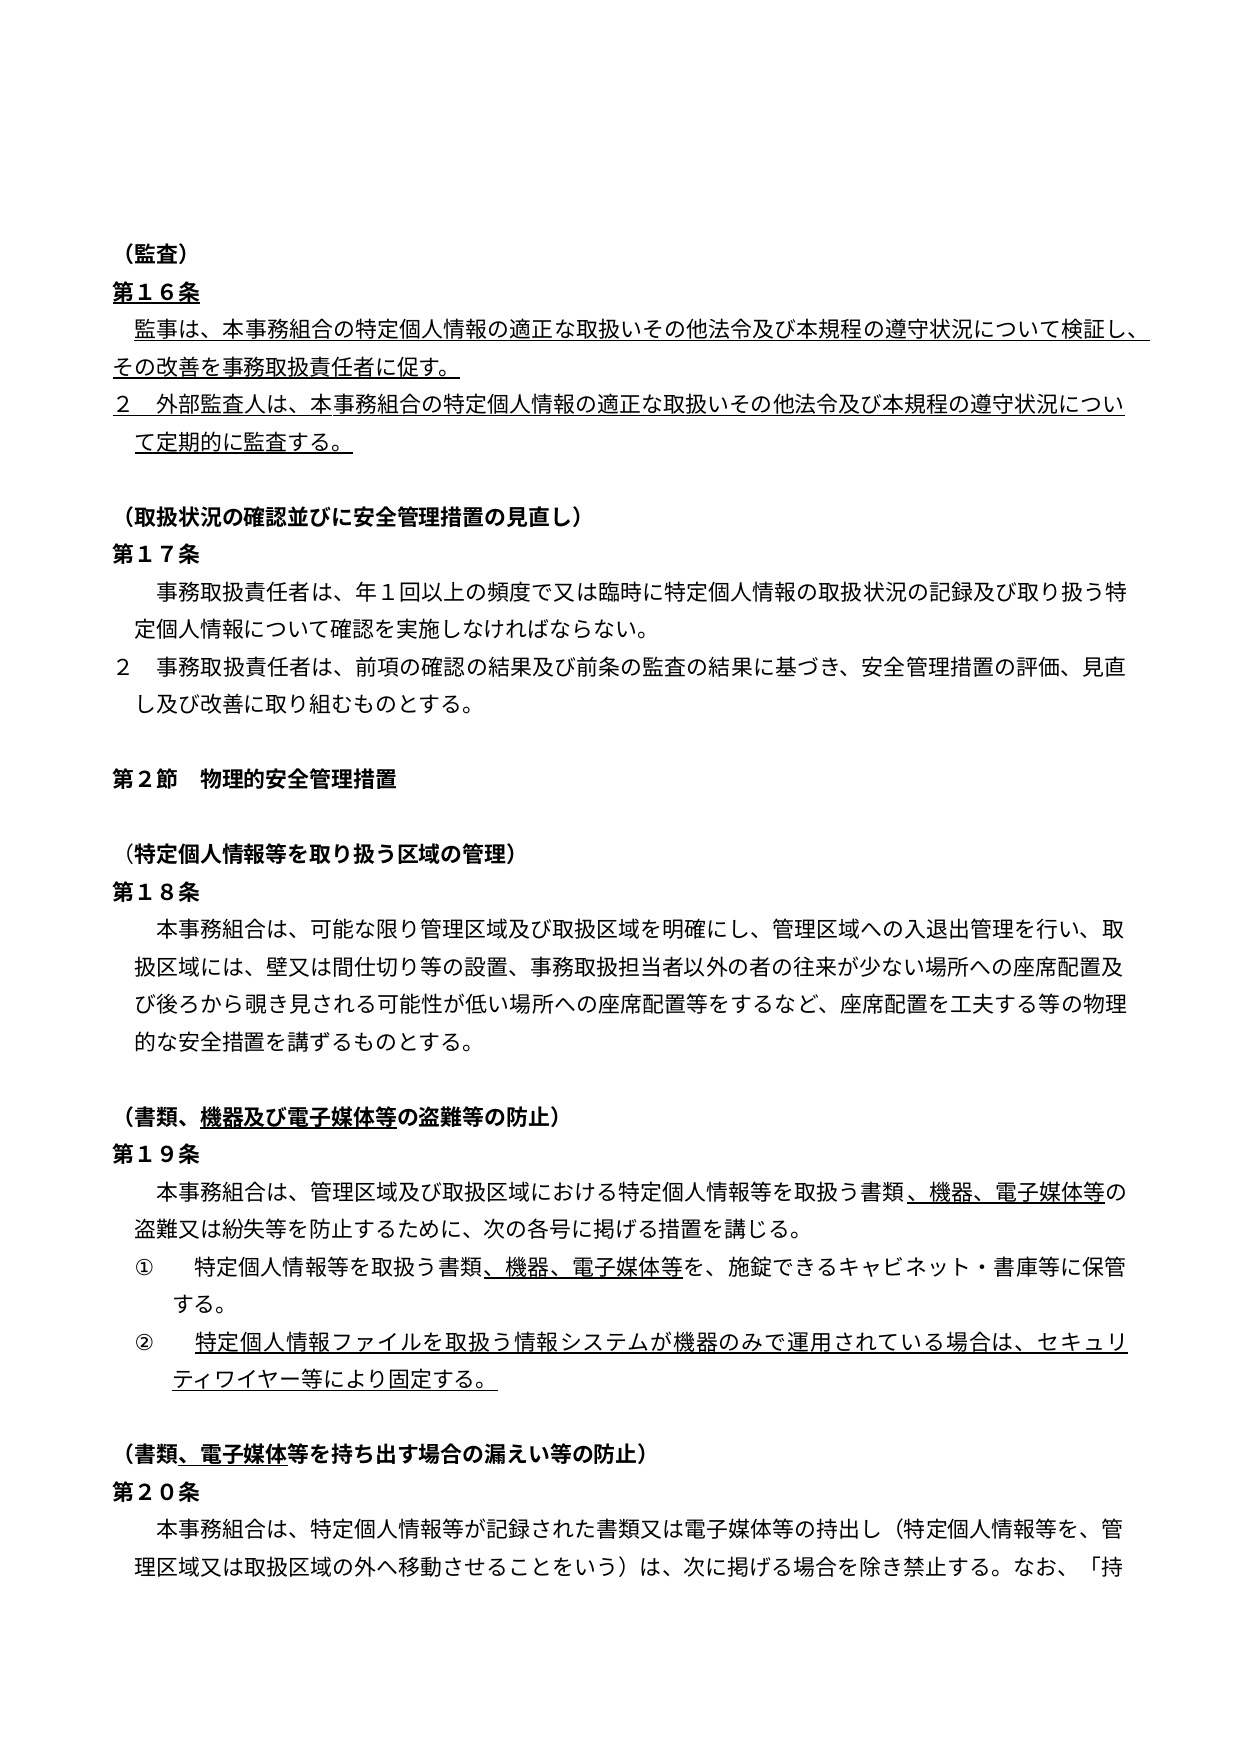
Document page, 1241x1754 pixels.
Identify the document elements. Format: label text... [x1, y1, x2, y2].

text 第１６条 [112, 272, 1128, 309]
text 第１９条 [112, 1134, 1128, 1172]
text 監事は、本事務組合の特定個人情報の適正な取扱いその他法令及び本規程の遵守状況について検証し、その改善を事務取扱責任者に促す。 [112, 309, 1128, 384]
text 本事務組合は、管理区域及び取扱区域における特定個人情報等を取扱う書類、機器、電子媒体等の盗難又は紛失等を防止するために、次の各号に掲げる措置を講じる。 [112, 1172, 1128, 1247]
text （書類、電子媒体等を持ち出す場合の漏えい等の防止） [112, 1434, 1128, 1472]
text （書類、機器及び電子媒体等の盗難等の防止） [112, 1097, 1128, 1134]
list 特定個人情報ファイルを取扱う情報システムが機器のみで運用されている場合は、セキュリティワイヤー等により固定する。 [134, 1322, 1128, 1397]
text ２ 外部監査人は、本事務組合の特定個人情報の適正な取扱いその他法令及び本規程の遵守状況について定期的に監査する。 [112, 384, 1128, 459]
list 特定個人情報等を取扱う書類、機器、電子媒体等を、施錠できるキャビネット・書庫等に保管する。 [134, 1247, 1128, 1322]
text （監査） [112, 234, 1128, 272]
text （取扱状況の確認並びに安全管理措置の見直し） [112, 497, 1128, 534]
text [134, 1509, 1128, 1584]
text 第１７条 [112, 534, 1128, 572]
text 第２節 物理的安全管理措置 [112, 759, 1128, 797]
text 第１８条 [112, 872, 1128, 909]
text 事務取扱責任者は、年１回以上の頻度で又は臨時に特定個人情報の取扱状況の記録及び取り扱う特定個人情報について確認を実施しなければならない。 [134, 572, 1128, 647]
text 第２０条 [112, 1472, 1128, 1509]
text 本事務組合は、可能な限り管理区域及び取扱区域を明確にし、管理区域への入退出管理を行い、取扱区域には、壁又は間仕切り等の設置、事務取扱担当者以外の者の往来が少ない場所への座席配置及び後ろから覗き見される可能性が低い場所への座席配置等をするなど、座席配置を工夫する等の物理的な安全措置を講ずるものとする。 [112, 909, 1128, 1059]
text （特定個人情報等を取り扱う区域の管理） [112, 834, 1128, 872]
text ２ 事務取扱責任者は、前項の確認の結果及び前条の監査の結果に基づき、安全管理措置の評価、見直し及び改善に取り組むものとする。 [112, 647, 1128, 722]
